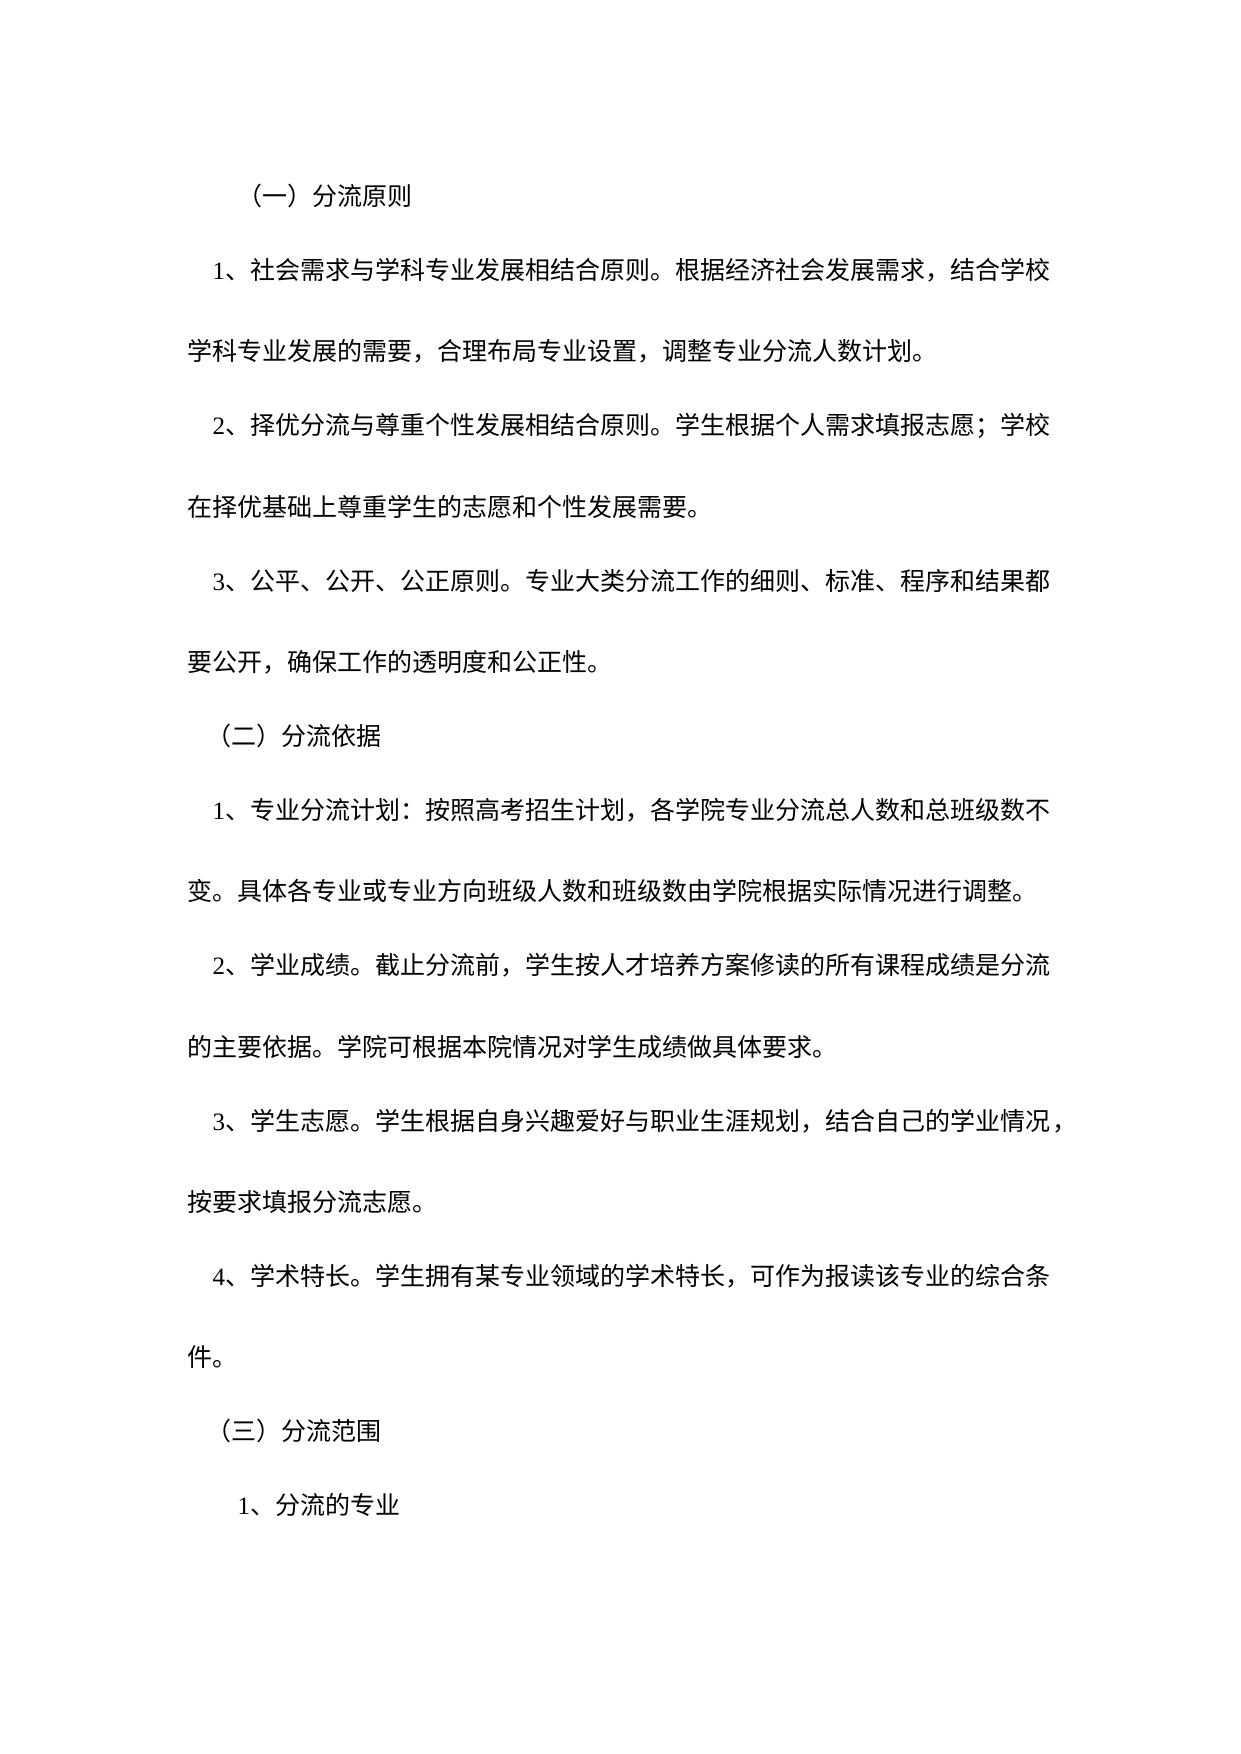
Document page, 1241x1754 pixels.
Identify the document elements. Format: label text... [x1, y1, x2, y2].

text 3、公平、公开、公正原则。专业大类分流工作的细则、标准、程序和结果都要公开，确保工作的透明度和公正性。 [187, 547, 1053, 693]
text 2、学业成绩。截止分流前，学生按人才培养方案修读的所有课程成绩是分流的主要依据。学院可根据本院情况对学生成绩做具体要求。 [187, 931, 1053, 1078]
text （三）分流范围 [187, 1397, 1053, 1462]
text 1、社会需求与学科专业发展相结合原则。根据经济社会发展需求，结合学校学科专业发展的需要，合理布局专业设置，调整专业分流人数计划。 [187, 236, 1053, 382]
text 2、择优分流与尊重个性发展相结合原则。学生根据个人需求填报志愿；学校在择优基础上尊重学生的志愿和个性发展需要。 [187, 391, 1053, 538]
text （一）分流原则 [187, 162, 1053, 227]
text 1、分流的专业 [187, 1471, 1053, 1536]
text 3、学生志愿。学生根据自身兴趣爱好与职业生涯规划，结合自己的学业情况，按要求填报分流志愿。 [187, 1087, 1053, 1233]
text 1、专业分流计划：按照高考招生计划，各学院专业分流总人数和总班级数不变。具体各专业或专业方向班级人数和班级数由学院根据实际情况进行调整。 [187, 776, 1053, 922]
text （二）分流依据 [187, 702, 1053, 767]
text 4、学术特长。学生拥有某专业领域的学术特长，可作为报读该专业的综合条件。 [187, 1242, 1053, 1388]
